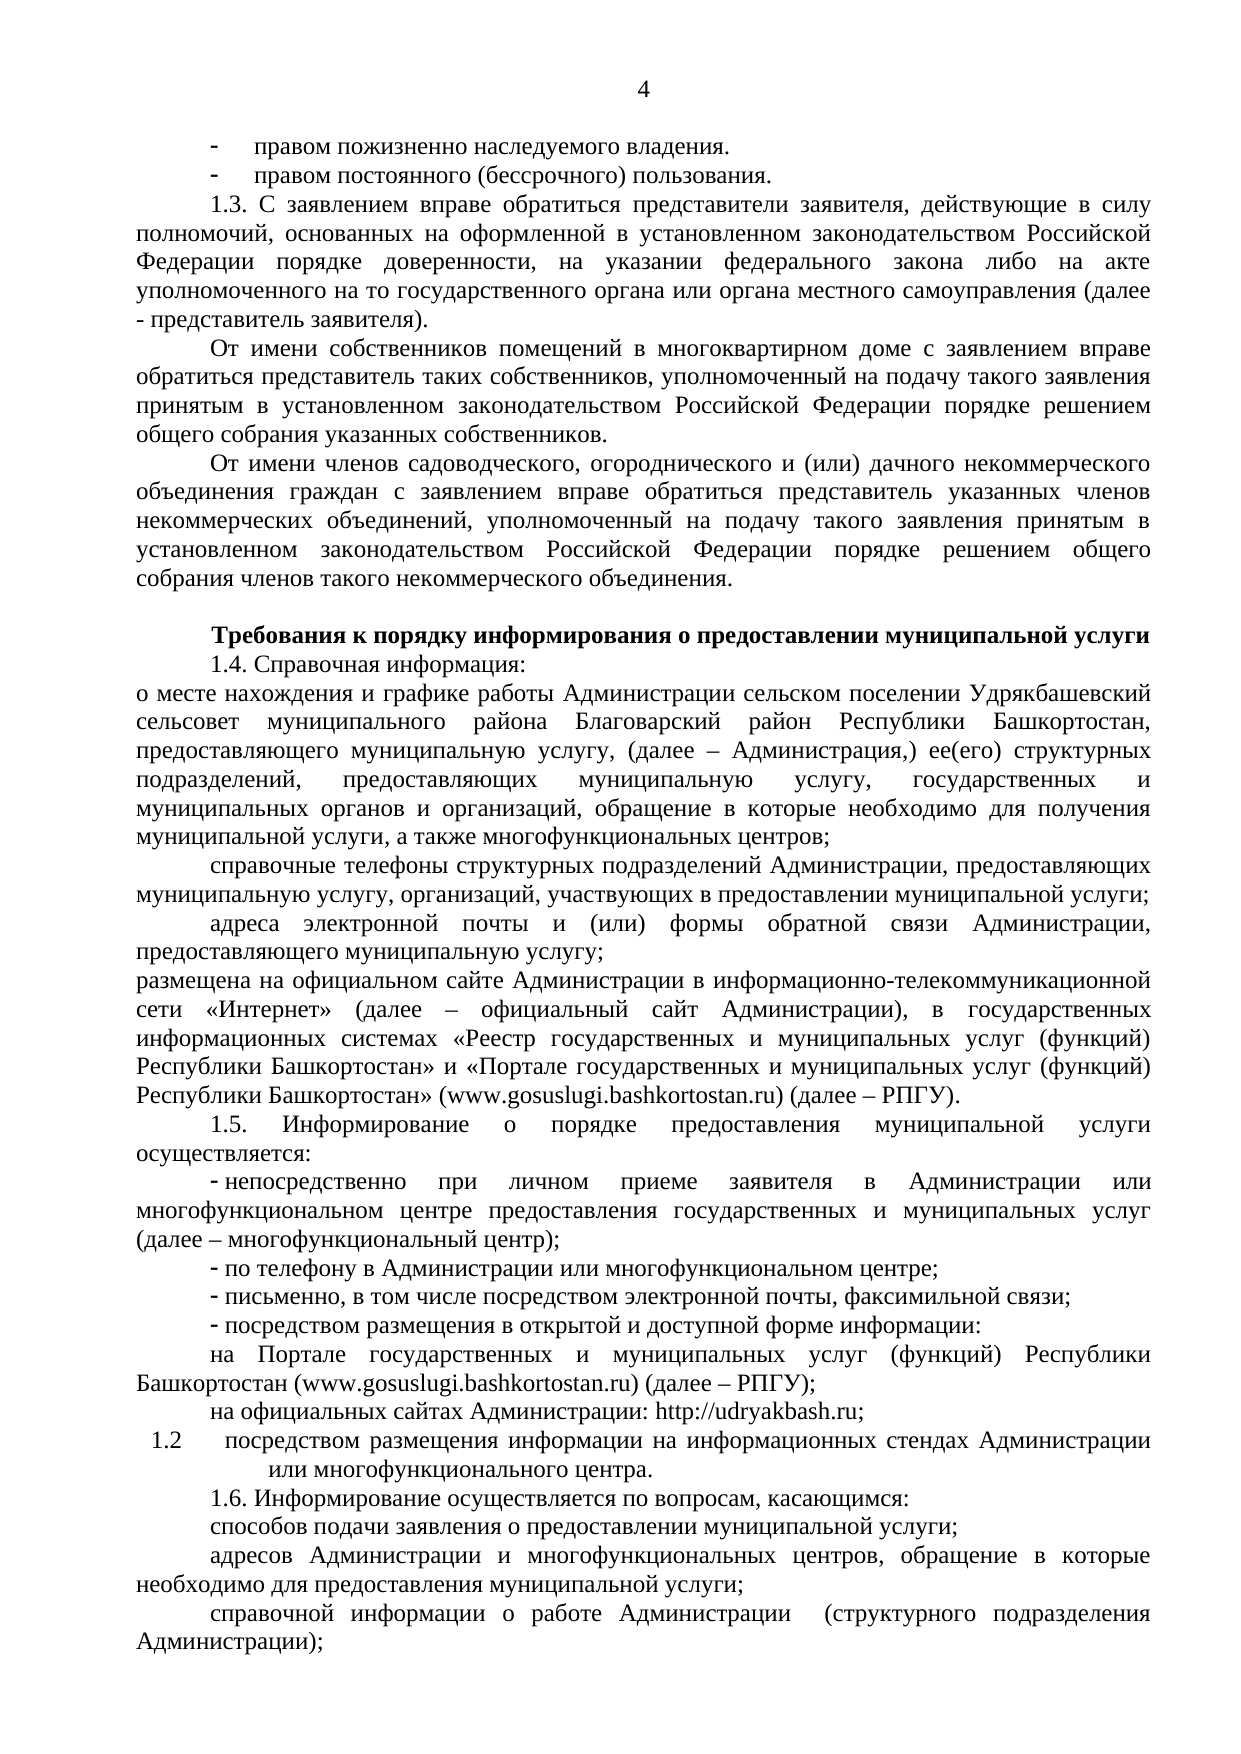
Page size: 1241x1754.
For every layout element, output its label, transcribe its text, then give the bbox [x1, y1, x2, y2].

text о месте нахождения и графике работы Администрации сельском поселении Удрякбашевский сельсовет муниципального района Благоварский район Республики Башкортостан, предоставляющего муниципальную услугу, (далее – Администрация,) ее(его) структурных подразделений, предоставляющих муниципальную услугу, государственных и муниципальных органов и организаций, обращение в которые необходимо для получения муниципальной услуги, а также многофункциональных центров; [136, 678, 1152, 850]
text справочные телефоны структурных подразделений Администрации, предоставляющих муниципальную услугу, организаций, участвующих в предоставлении муниципальной услуги; [136, 850, 1152, 908]
list письменно, в том числе посредством электронной почты, факсимильной связи; [136, 1281, 1152, 1310]
list непосредственно при личном приеме заявителя в Администрации или многофункциональном центре предоставления государственных и муниципальных услуг (далее – многофункциональный центр); [136, 1166, 1152, 1253]
text на Портале государственных и муниципальных услуг (функций) Республики Башкортостан (www.gosuslugi.bashkortostan.ru) (далее – РПГУ); [136, 1339, 1152, 1396]
text 1.3. С заявлением вправе обратиться представители заявителя, действующие в силу полномочий, основанных на оформленной в установленном законодательством Российской Федерации порядке доверенности, на указании федерального закона либо на акте уполномоченного на то государственного органа или органа местного самоуправления (далее - представитель заявителя). [136, 189, 1152, 333]
text справочной информации о работе Администрации (структурного подразделения Администрации); [136, 1598, 1152, 1655]
text адресов Администрации и многофункциональных центров, обращение в которые необходимо для предоставления муниципальной услуги; [136, 1540, 1152, 1598]
text От имени членов садоводческого, огороднического и (или) дачного некоммерческого объединения граждан с заявлением вправе обратиться представитель указанных членов некоммерческих объединений, уполномоченный на подачу такого заявления принятым в установленном законодательством Российской Федерации порядке решением общего собрания членов такого некоммерческого объединения. [136, 448, 1152, 591]
text размещена на официальном сайте Администрации в информационно-телекоммуникационной сети «Интернет» (далее – официальный сайт Администрации), в государственных информационных системах «Реестр государственных и муниципальных услуг (функций) Республики Башкортостан» и «Портале государственных и муниципальных услуг (функций) Республики Башкортостан» (www.gosuslugi.bashkortostan.ru) (далее – РПГУ). [136, 965, 1152, 1109]
text адреса электронной почты и (или) формы обратной связи Администрации, предоставляющего муниципальную услугу; [136, 908, 1152, 965]
text способов подачи заявления о предоставлении муниципальной услуги; [136, 1511, 1152, 1540]
list посредством размещения информации на информационных стендах Администрации или многофункционального центра. [151, 1425, 1152, 1483]
text Требования к порядку информирования о предоставлении муниципальной услуги [136, 620, 1152, 649]
list правом пожизненно наследуемого владения. [136, 131, 1152, 160]
text 1.6. Информирование осуществляется по вопросам, касающимся: [136, 1483, 1152, 1511]
text От имени собственников помещений в многоквартирном доме с заявлением вправе обратиться представитель таких собственников, уполномоченный на подачу такого заявления принятым в установленном законодательством Российской Федерации порядке решением общего собрания указанных собственников. [136, 333, 1152, 448]
list по телефону в Администрации или многофункциональном центре; [136, 1253, 1152, 1281]
list правом постоянного (бессрочного) пользования. [136, 160, 1152, 189]
text 1.4. Справочная информация: [136, 649, 1152, 678]
list посредством размещения в открытой и доступной форме информации: [136, 1310, 1152, 1339]
text на официальных сайтах Администрации: http://udryakbash.ru; [136, 1396, 1152, 1425]
text 1.5. Информирование о порядке предоставления муниципальной услуги осуществляется: [136, 1109, 1152, 1166]
